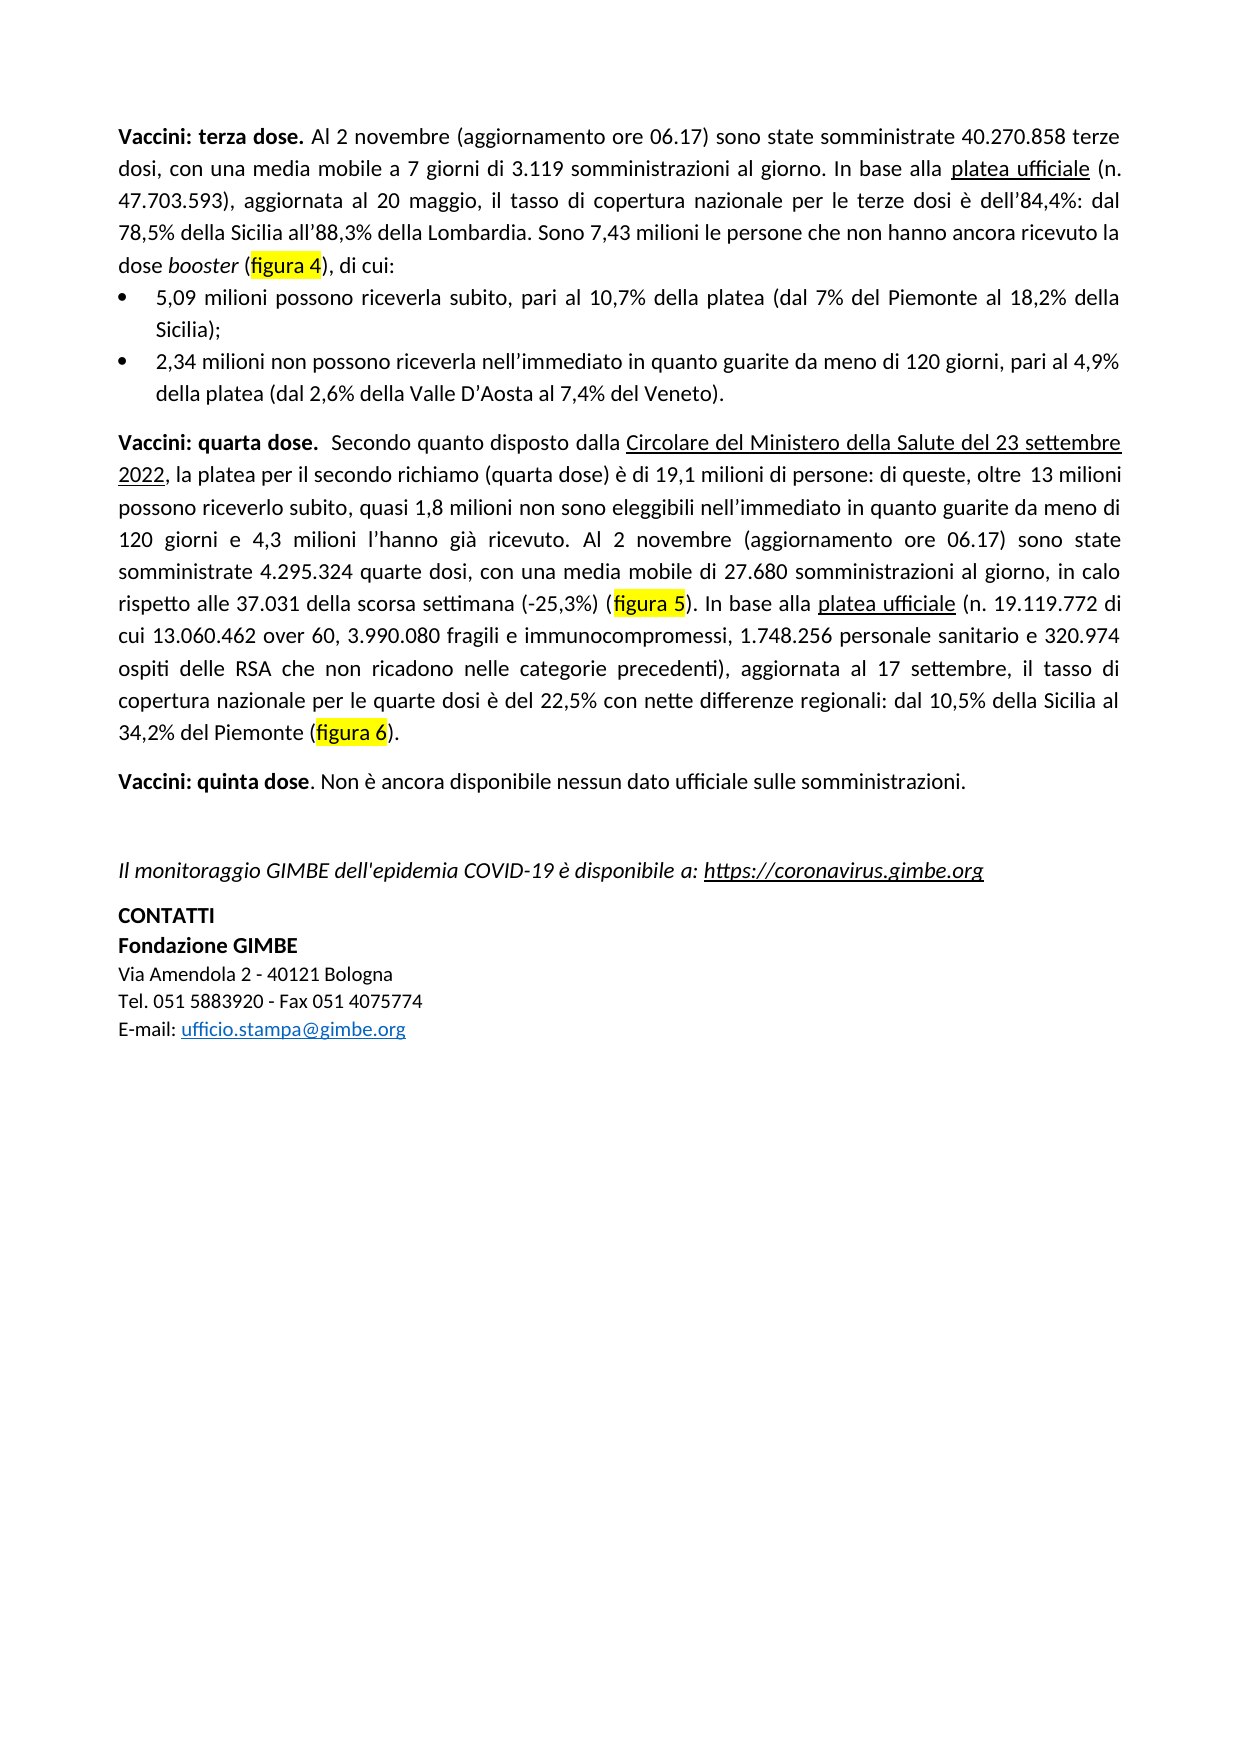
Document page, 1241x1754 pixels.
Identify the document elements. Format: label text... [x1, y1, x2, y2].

text Vaccini: quarta dose. Secondo quanto disposto dalla 2022, la platea per il secondo richiamo (quarta dose) è di 19,1 milioni di persone: di queste, oltre 13 milioni possono riceverlo subito, quasi 1,8 milioni non sono eleggibili nell’immediato in quanto guarite da meno di 120 giorni e 4,3 milioni l’hanno già ricevuto. Al 2 novembre (aggiornamento ore 06.17) sono state somministrate 4.295.324 quarte dosi, con una media mobile di 27.680 somministrazioni al giorno, in calo rispetto alle 37.031 della scorsa settimana (-25,3%) (figura 5). In base alla platea ufficiale (n. 19.119.772 di cui 13.060.462 over 60, 3.990.080 fragili e immunocompromessi, 1.748.256 personale sanitario e 320.974 ospiti delle RSA che non ricadono nelle categorie precedenti), aggiornata al 17 settembre, il tasso di copertura nazionale per le quarte dosi è del 22,5% con nette differenze regionali: dal 10,5% della Sicilia al 34,2% del Piemonte (figura 6). [118, 428, 1122, 746]
list 2,34 milioni non possono riceverla nell’immediato in quanto guarite da meno di 120 giorni, pari al 4,9% della platea (dal 2,6% della Valle D’Aosta al 7,4% del Veneto). [118, 347, 1122, 407]
text CONTATTI Fondazione GIMBE Via Amendola 2 - 40121 Bologna Tel. 051 5883920 - Fax 051 4075774 E-mail: ufficio.stampa@gimbe.org [118, 901, 1122, 1041]
list 5,09 milioni possono riceverla subito, pari al 10,7% della platea (dal 7% del Piemonte al 18,2% della Sicilia); [118, 283, 1122, 343]
text Il monitoraggio GIMBE dell'epidemia COVID-19 è disponibile a: https://coronavirus.gimbe.org [118, 856, 1122, 884]
text Vaccini: terza dose. Al 2 novembre (aggiornamento ore 06.17) sono state somministrate 40.270.858 terze dosi, con una media mobile a 7 giorni di 3.119 somministrazioni al giorno. In base alla platea ufficiale (n. 47.703.593), aggiornata al 20 maggio, il tasso di copertura nazionale per le terze dosi è dell’84,4%: dal 78,5% della Sicilia all’88,3% della Lombardia. Sono 7,43 milioni le persone che non hanno ancora ricevuto la dose booster (figura 4), di cui: [118, 122, 1122, 279]
text Vaccini: quinta dose. Non è ancora disponibile nessun dato ufficiale sulle somministrazioni. [118, 767, 1122, 795]
